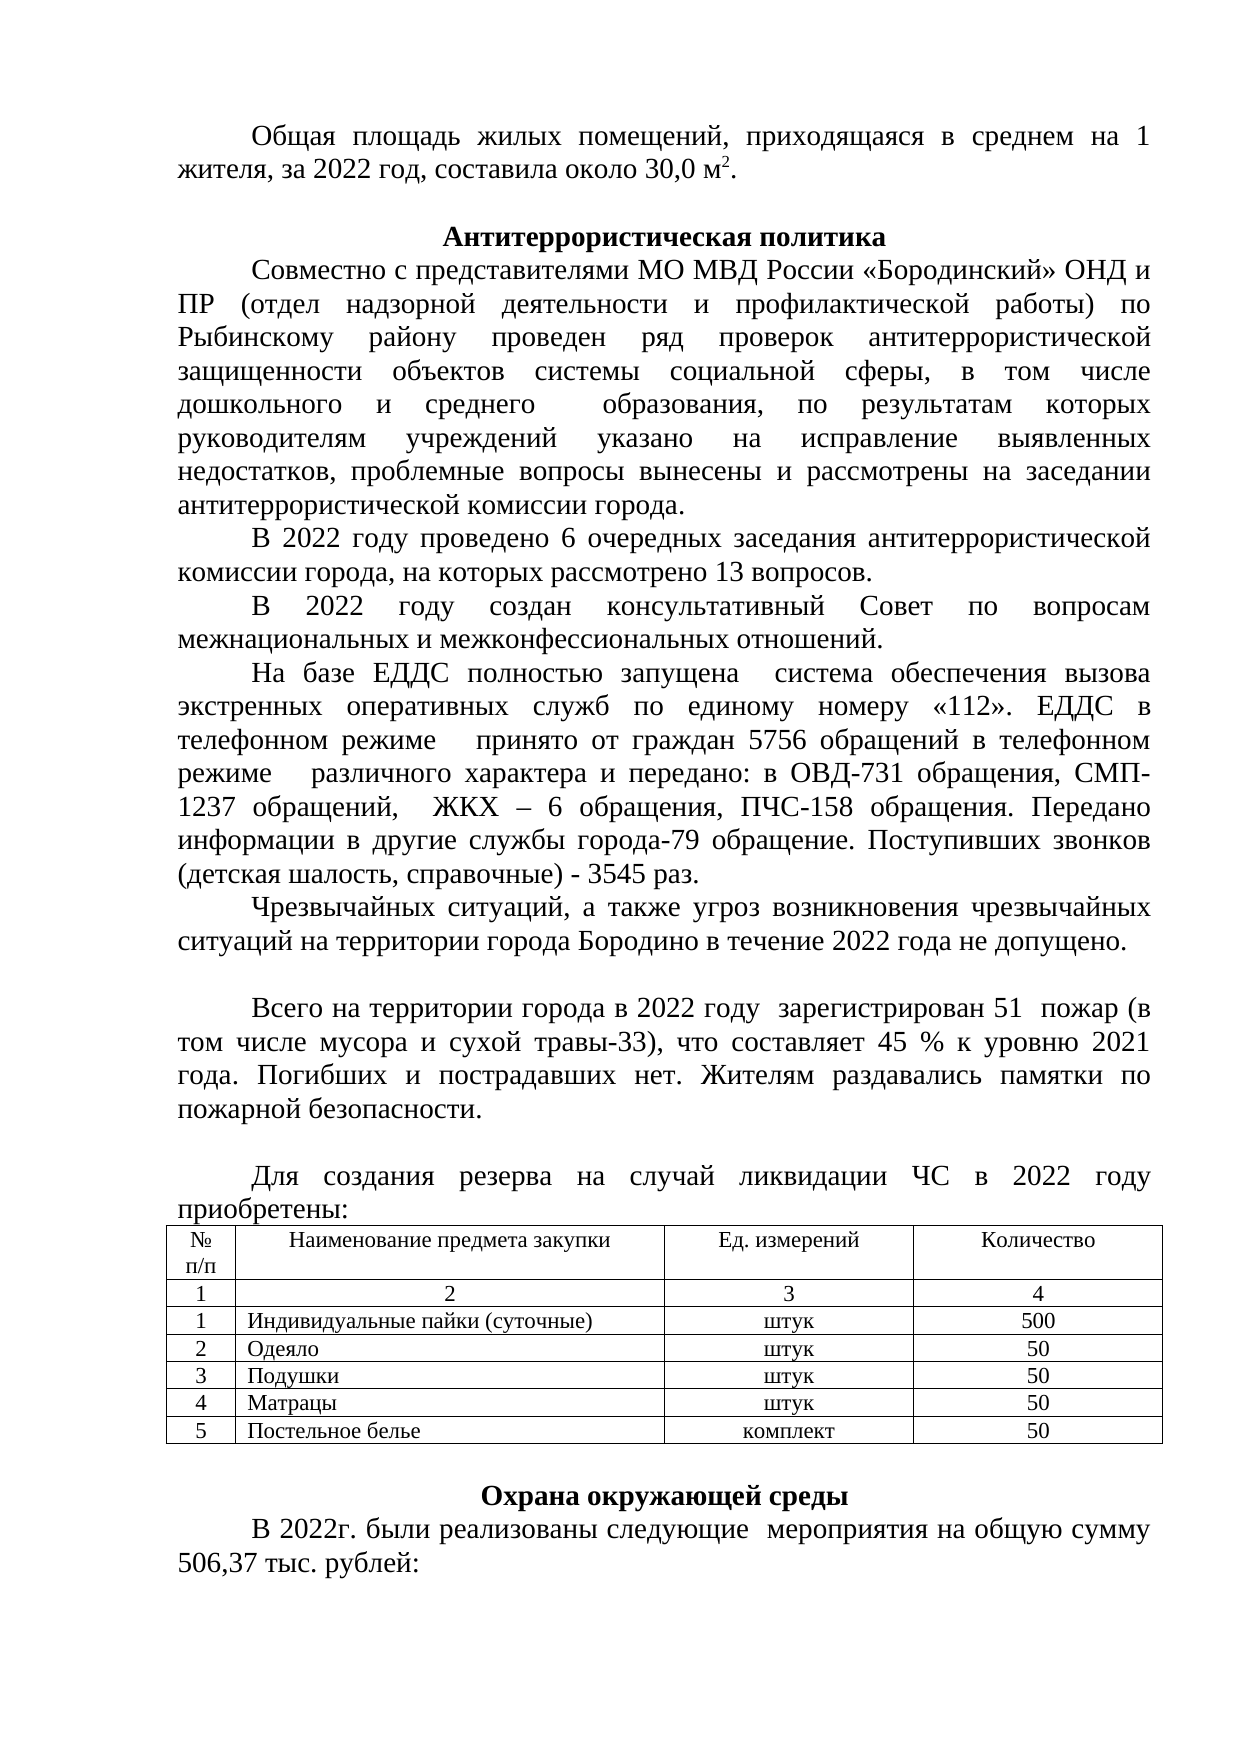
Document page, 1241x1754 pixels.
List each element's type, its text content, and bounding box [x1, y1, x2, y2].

table_cell 5 [167, 1417, 235, 1443]
table_cell штук [665, 1307, 913, 1333]
table_cell Подушки [236, 1362, 664, 1388]
table_cell 2 [236, 1280, 664, 1306]
text В 2022 году проведено 6 очередных заседания антитеррористической комиссии города, на которых рассмотрено 13 вопросов. [177, 521, 1152, 588]
table_cell комплект [665, 1417, 913, 1443]
text Всего на территории города в 2022 году зарегистрирован 51 пожар (в том числе мусора и сухой травы-33), что составляет 45 % к уровню 2021 года. Погибших и пострадавших нет. Жителям раздавались памятки по пожарной безопасности. [177, 990, 1152, 1124]
table_header Наименование предмета закупки [236, 1226, 664, 1279]
table_cell Одеяло [236, 1335, 664, 1361]
table_cell 3 [167, 1362, 235, 1388]
table_cell штук [665, 1362, 913, 1388]
table_cell 4 [167, 1389, 235, 1416]
text Чрезвычайных ситуаций, а также угроз возникновения чрезвычайных ситуаций на территории города Бородино в течение 2022 года не допущено. [177, 889, 1152, 957]
table_cell 50 [914, 1335, 1162, 1361]
table_cell штук [665, 1335, 913, 1361]
table_header № п/п [167, 1226, 235, 1279]
text Для создания резерва на случай ликвидации ЧС в 2022 году приобретены: [177, 1158, 1152, 1225]
text Охрана окружающей среды [177, 1478, 1152, 1511]
table_cell 50 [914, 1417, 1162, 1443]
table_cell Постельное белье [236, 1417, 664, 1443]
text На базе ЕДДС полностью запущена система обеспечения вызова экстренных оперативных служб по единому номеру «112». ЕДДС в телефонном режиме принято от граждан 5756 обращений в телефонном режиме различного характера и передано: в ОВД-731 обращения, СМП-1237 обращений, ЖКХ – 6 обращения, ПЧС-158 обращения. Передано информации в другие службы города-79 обращение. Поступивших звонков (детская шалость, справочные) - 3545 раз. [177, 655, 1152, 889]
table_cell 2 [167, 1335, 235, 1361]
text Общая площадь жилых помещений, приходящаяся в среднем на 1 жителя, за 2022 год, составила около 30,0 м2. [177, 118, 1152, 185]
table_cell 4 [914, 1280, 1162, 1306]
text В 2022 году создан консультативный Совет по вопросам межнациональных и межконфессиональных отношений. [177, 588, 1152, 655]
table_cell штук [665, 1389, 913, 1416]
table_header Количество [914, 1226, 1162, 1279]
text Антитеррористическая политика [177, 219, 1152, 252]
table_cell 50 [914, 1389, 1162, 1416]
table_cell 1 [167, 1280, 235, 1306]
text В 2022г. были реализованы следующие мероприятия на общую сумму 506,37 тыс. рублей: [177, 1511, 1152, 1578]
table_header Ед. измерений [665, 1226, 913, 1279]
table_cell 50 [914, 1362, 1162, 1388]
table_cell 3 [665, 1280, 913, 1306]
table_cell 1 [167, 1307, 235, 1333]
text Совместно с представителями МО МВД России «Бородинский» ОНД и ПР (отдел надзорной деятельности и профилактической работы) по Рыбинскому району проведен ряд проверок антитеррористической защищенности объектов системы социальной сферы, в том числе дошкольного и среднего образования, по результатам которых руководителям учреждений указано на исправление выявленных недостатков, проблемные вопросы вынесены и рассмотрены на заседании антитеррористической комиссии города. [177, 252, 1152, 521]
table_cell Индивидуальные пайки (суточные) [236, 1307, 664, 1333]
table_cell Матрацы [236, 1389, 664, 1416]
table_cell 500 [914, 1307, 1162, 1333]
